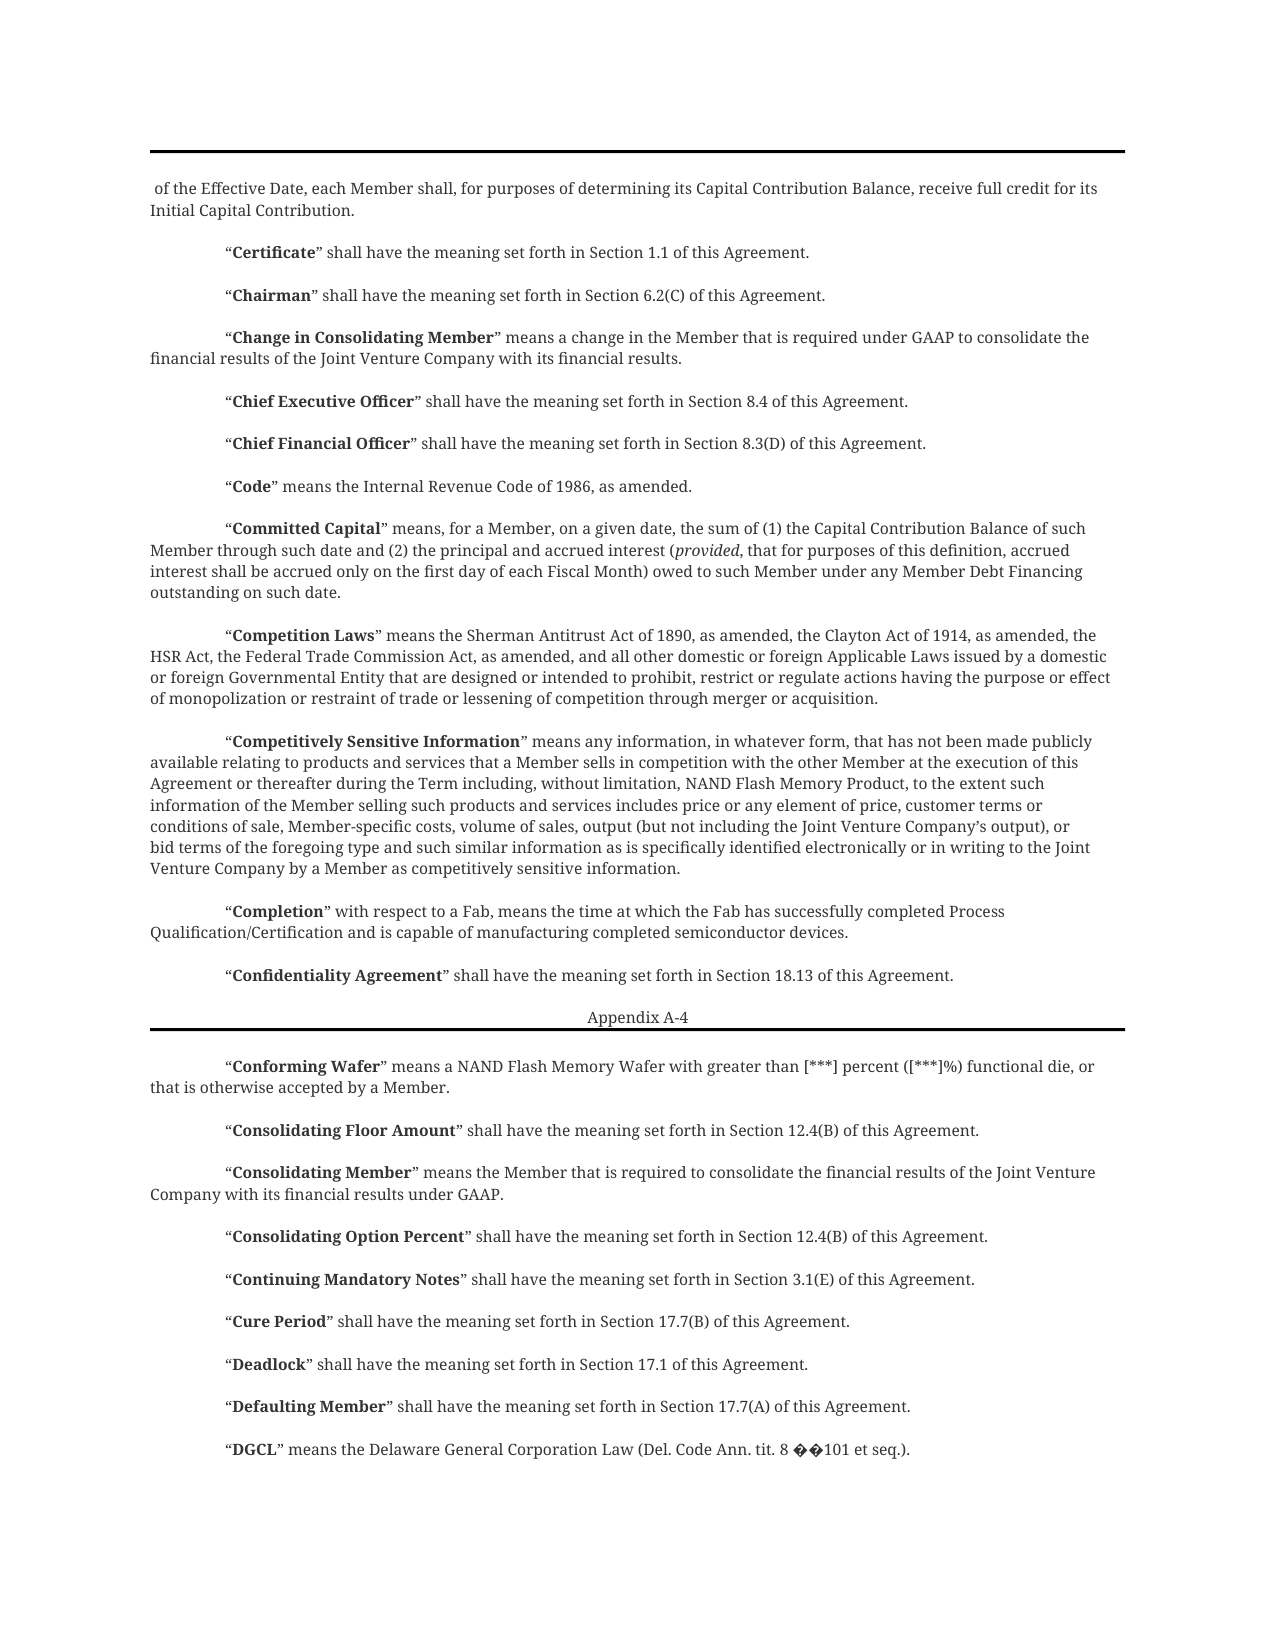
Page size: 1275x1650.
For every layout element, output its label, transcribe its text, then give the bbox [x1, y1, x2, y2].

text Appendix A-4 [150, 1007, 1125, 1028]
text “DGCL” means the Delaware General Corporation Law (Del. Code Ann. tit. 8 ��101 et seq.). [150, 1438, 1125, 1460]
text “Continuing Mandatory Notes” shall have the meaning set forth in Section 3.1(E) of this Agreement. [150, 1268, 1125, 1290]
text “Deadlock” shall have the meaning set forth in Section 17.1 of this Agreement. [150, 1353, 1125, 1375]
text “Chairman” shall have the meaning set forth in Section 6.2(C) of this Agreement. [150, 284, 1125, 306]
text “Competition Laws” means the Sherman Antitrust Act of 1890, as amended, the Clayton Act of 1914, as amended, the HSR Act, the Federal Trade Commission Act, as amended, and all other domestic or foreign Applicable Laws issued by a domestic or foreign Governmental Entity that are designed or intended to prohibit, restrict or regulate actions having the purpose or effect of monopolization or restraint of trade or lessening of competition through merger or acquisition. [150, 624, 1125, 709]
text “Competitively Sensitive Information” means any information, in whatever form, that has not been made publicly available relating to products and services that a Member sells in competition with the other Member at the execution of this Agreement or thereafter during the Term including, without limitation, NAND Flash Memory Product, to the extent such information of the Member selling such products and services includes price or any element of price, customer terms or conditions of sale, Member-specific costs, volume of sales, output (but not including the Joint Venture Company’s output), or bid terms of the foregoing type and such similar information as is specifically identified electronically or in writing to the Joint Venture Company by a Member as competitively sensitive information. [150, 731, 1125, 879]
text “Certificate” shall have the meaning set forth in Section 1.1 of this Agreement. [150, 242, 1125, 263]
text “Confidentiality Agreement” shall have the meaning set forth in Section 18.13 of this Agreement. [150, 964, 1125, 986]
text “Consolidating Floor Amount” shall have the meaning set forth in Section 12.4(B) of this Agreement. [150, 1120, 1125, 1141]
text of the Effective Date, each Member shall, for purposes of determining its Capital Contribution Balance, receive full credit for its Initial Capital Contribution. [150, 178, 1125, 221]
text “Conforming Wafer” means a NAND Flash Memory Wafer with greater than [***] percent ([***]%) functional die, or that is otherwise accepted by a Member. [150, 1056, 1125, 1098]
text “Committed Capital” means, for a Member, on a given date, the sum of (1) the Capital Contribution Balance of such Member through such date and (2) the principal and accrued interest (provided, that for purposes of this definition, accrued interest shall be accrued only on the first day of each Fiscal Month) owed to such Member under any Member Debt Financing outstanding on such date. [150, 518, 1125, 603]
text “Consolidating Member” means the Member that is required to consolidate the financial results of the Joint Venture Company with its financial results under GAAP. [150, 1162, 1125, 1205]
text “Code” means the Internal Revenue Code of 1986, as amended. [150, 476, 1125, 497]
text “Completion” with respect to a Fab, means the time at which the Fab has successfully completed Process Qualification/Certification and is capable of manufacturing completed semiconductor devices. [150, 901, 1125, 943]
text “Chief Financial Officer” shall have the meaning set forth in Section 8.3(D) of this Agreement. [150, 433, 1125, 454]
text “Chief Executive Officer” shall have the meaning set forth in Section 8.4 of this Agreement. [150, 391, 1125, 412]
text “Defaulting Member” shall have the meaning set forth in Section 17.7(A) of this Agreement. [150, 1396, 1125, 1417]
text “Consolidating Option Percent” shall have the meaning set forth in Section 12.4(B) of this Agreement. [150, 1226, 1125, 1247]
text “Cure Period” shall have the meaning set forth in Section 17.7(B) of this Agreement. [150, 1311, 1125, 1332]
text “Change in Consolidating Member” means a change in the Member that is required under GAAP to consolidate the financial results of the Joint Venture Company with its financial results. [150, 327, 1125, 369]
